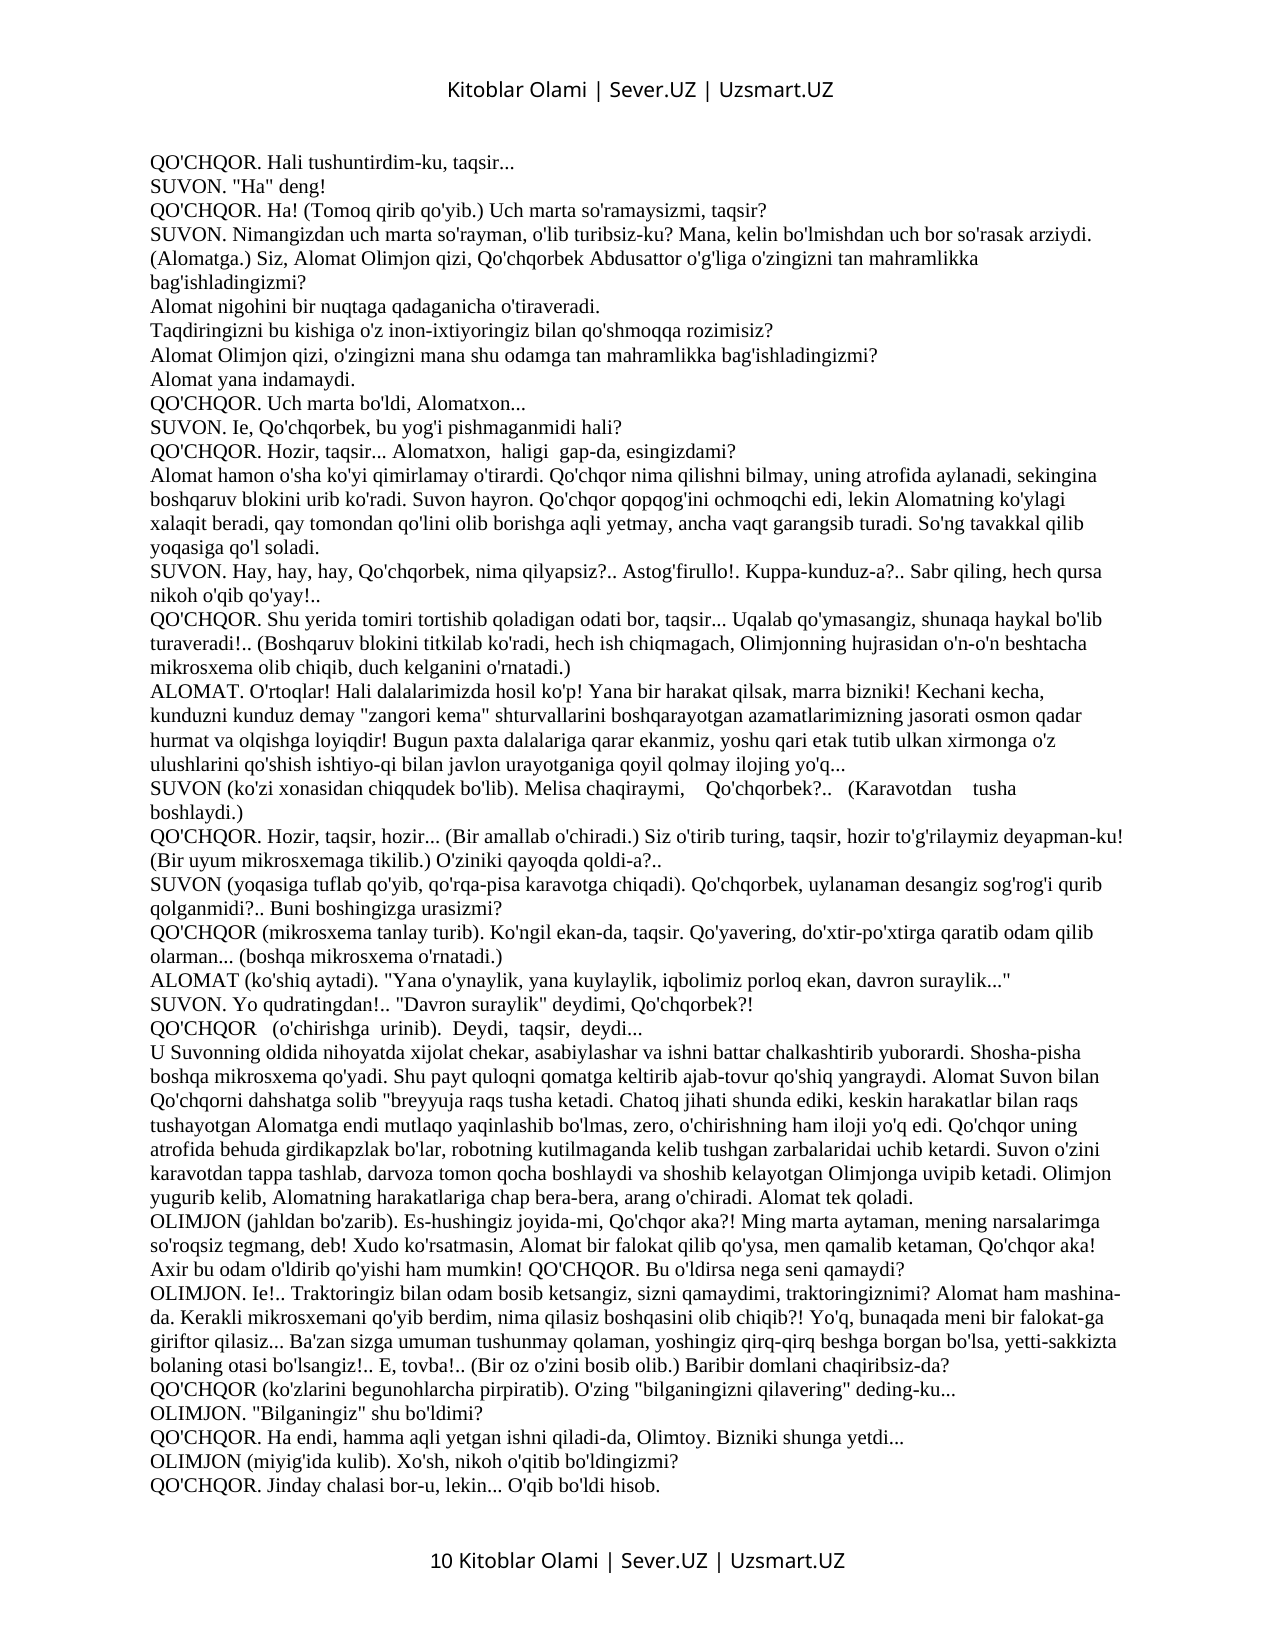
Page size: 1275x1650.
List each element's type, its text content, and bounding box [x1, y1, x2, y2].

text Alomat Olimjon qizi, o'zingizni mana shu odamga tan mahramlikka bag'ishladingizmi? [150, 342, 1125, 367]
text SUVON (yoqasiga tuflab qo'yib, qo'rqa-pisa karavotga chiqadi). Qo'chqorbek, uylanaman desangiz sog'rog'i qurib qolganmidi?.. Buni boshingizga urasizmi? [150, 872, 1125, 920]
text QO'CHQOR. Ha! (Tomoq qirib qo'yib.) Uch marta so'ramaysizmi, taqsir? [150, 198, 1125, 222]
text OLIMJON (miyig'ida kulib). Xo'sh, nikoh o'qitib bo'ldingizmi? [150, 1449, 1125, 1473]
text OLIMJON. "Bilganingiz" shu bo'ldimi? [150, 1401, 1125, 1425]
text QO'CHQOR. Hozir, taqsir, hozir... (Bir amallab o'chiradi.) Siz o'tirib turing, taqsir, hozir to'g'rilaymiz deyapman-ku! (Bir uyum mikrosxemaga tikilib.) O'ziniki qayoqda qoldi-a?.. [150, 824, 1125, 872]
text SUVON. "Ha" deng! [150, 174, 1125, 198]
text QO'CHQOR. Shu yerida tomiri tortishib qoladigan odati bor, taqsir... Uqalab qo'ymasangiz, shunaqa haykal bo'lib turaveradi!.. (Boshqaruv blokini titkilab ko'radi, hech ish chiqmagach, Olimjonning hujrasidan o'n-o'n beshtacha mikrosxema olib chiqib, duch kelganini o'rnatadi.) [150, 607, 1125, 679]
text SUVON. Hay, hay, hay, Qo'chqorbek, nima qilyapsiz?.. Astog'firullo!. Kuppa-kunduz-a?.. Sabr qiling, hech qursa nikoh o'qib qo'yay!.. [150, 559, 1125, 607]
text QO'CHQOR (mikrosxema tanlay turib). Ko'ngil ekan-da, taqsir. Qo'yavering, do'xtir-po'xtirga qaratib odam qilib olarman... (boshqa mikrosxema o'rnatadi.) [150, 920, 1125, 968]
text Alomat yana indamaydi. [150, 367, 1125, 391]
text OLIMJON (jahldan bo'zarib). Es-hushingiz joyida-mi, Qo'chqor aka?! Ming marta aytaman, mening narsalarimga so'roqsiz tegmang, deb! Xudo ko'rsatmasin, Alomat bir falokat qilib qo'ysa, men qamalib ketaman, Qo'chqor aka! Axir bu odam o'ldirib qo'yishi ham mumkin! QO'CHQOR. Bu o'ldirsa nega seni qamaydi? [150, 1209, 1125, 1281]
text U Suvonning oldida nihoyatda xijolat chekar, asabiylashar va ishni battar chalkashtirib yuborardi. Shosha-pisha boshqa mikrosxema qo'yadi. Shu payt quloqni qomatga keltirib ajab-tovur qo'shiq yangraydi. Alomat Suvon bilan Qo'chqorni dahshatga solib "breyyuja raqs tusha ketadi. Chatoq jihati shunda ediki, keskin harakatlar bilan raqs tushayotgan Alomatga endi mutlaqo yaqinlashib bo'lmas, zero, o'chirishning ham iloji yo'q edi. Qo'chqor uning atrofida behuda girdikapzlak bo'lar, robotning kutilmaganda kelib tushgan zarbalaridai uchib ketardi. Suvon o'zini karavotdan tappa tashlab, darvoza tomon qocha boshlaydi va shoshib kelayotgan Olimjonga uvipib ketadi. Olimjon yugurib kelib, Alomatning harakatlariga chap bera-bera, arang o'chiradi. Alomat tek qoladi. [150, 1040, 1125, 1209]
text QO'CHQOR. Ha endi, hamma aqli yetgan ishni qiladi-da, Olimtoy. Bizniki shunga yetdi... [150, 1425, 1125, 1449]
text QO'CHQOR. Jinday chalasi bor-u, lekin... O'qib bo'ldi hisob. [150, 1473, 1125, 1497]
text QO'CHQOR (o'chirishga urinib). Deydi, taqsir, deydi... [150, 1016, 1125, 1040]
text Alomat nigohini bir nuqtaga qadaganicha o'tiraveradi. [150, 294, 1125, 318]
text QO'CHQOR. Hali tushuntirdim-ku, taqsir... [150, 150, 1125, 174]
text SUVON. Yo qudratingdan!.. "Davron suraylik" deydimi, Qo'chqorbek?! [150, 992, 1125, 1016]
text Alomat hamon o'sha ko'yi qimirlamay o'tirardi. Qo'chqor nima qilishni bilmay, uning atrofida aylanadi, sekingina boshqaruv blokini urib ko'radi. Suvon hayron. Qo'chqor qopqog'ini ochmoqchi edi, lekin Alomatning ko'ylagi xalaqit beradi, qay tomondan qo'lini olib borishga aqli yetmay, ancha vaqt garangsib turadi. So'ng tavakkal qilib yoqasiga qo'l soladi. [150, 463, 1125, 559]
text QO'CHQOR. Uch marta bo'ldi, Alomatxon... [150, 391, 1125, 415]
text Taqdiringizni bu kishiga o'z inon-ixtiyoringiz bilan qo'shmoqqa rozimisiz? [150, 318, 1125, 342]
text ALOMAT (ko'shiq aytadi). "Yana o'ynaylik, yana kuylaylik, iqbolimiz porloq ekan, davron suraylik..." [150, 968, 1125, 992]
text QO'CHQOR. Hozir, taqsir... Alomatxon, haligi gap-da, esingizdami? [150, 439, 1125, 463]
text QO'CHQOR (ko'zlarini begunohlarcha pirpiratib). O'zing "bilganingizni qilavering" deding-ku... [150, 1377, 1125, 1401]
text SUVON. Nimangizdan uch marta so'rayman, o'lib turibsiz-ku? Mana, kelin bo'lmishdan uch bor so'rasak arziydi. (Alomatga.) Siz, Alomat Olimjon qizi, Qo'chqorbek Abdusattor o'g'liga o'zingizni tan mahramlikka bag'ishladingizmi? [150, 222, 1125, 294]
text SUVON (ko'zi xonasidan chiqqudek bo'lib). Melisa chaqiraymi, Qo'chqorbek?.. (Karavotdan tusha boshlaydi.) [150, 776, 1125, 824]
text ALOMAT. O'rtoqlar! Hali dalalarimizda hosil ko'p! Yana bir harakat qilsak, marra bizniki! Kechani kecha, kunduzni kunduz demay "zangori kema" shturvallarini boshqarayotgan azamatlarimizning jasorati osmon qadar hurmat va olqishga loyiqdir! Bugun paxta dalalariga qarar ekanmiz, yoshu qari etak tutib ulkan xirmonga o'z ulushlarini qo'shish ishtiyo-qi bilan javlon urayotganiga qoyil qolmay ilojing yo'q... [150, 679, 1125, 776]
text SUVON. Ie, Qo'chqorbek, bu yog'i pishmaganmidi hali? [150, 415, 1125, 439]
text OLIMJON. Ie!.. Traktoringiz bilan odam bosib ketsangiz, sizni qamaydimi, traktoringiznimi? Alomat ham mashina-da. Kerakli mikrosxemani qo'yib berdim, nima qilasiz boshqasini olib chiqib?! Yo'q, bunaqada meni bir falokat-ga giriftor qilasiz... Ba'zan sizga umuman tushunmay qolaman, yoshingiz qirq-qirq beshga borgan bo'lsa, yetti-sakkizta bolaning otasi bo'lsangiz!.. E, tovba!.. (Bir oz o'zini bosib olib.) Baribir domlani chaqiribsiz-da? [150, 1281, 1125, 1377]
